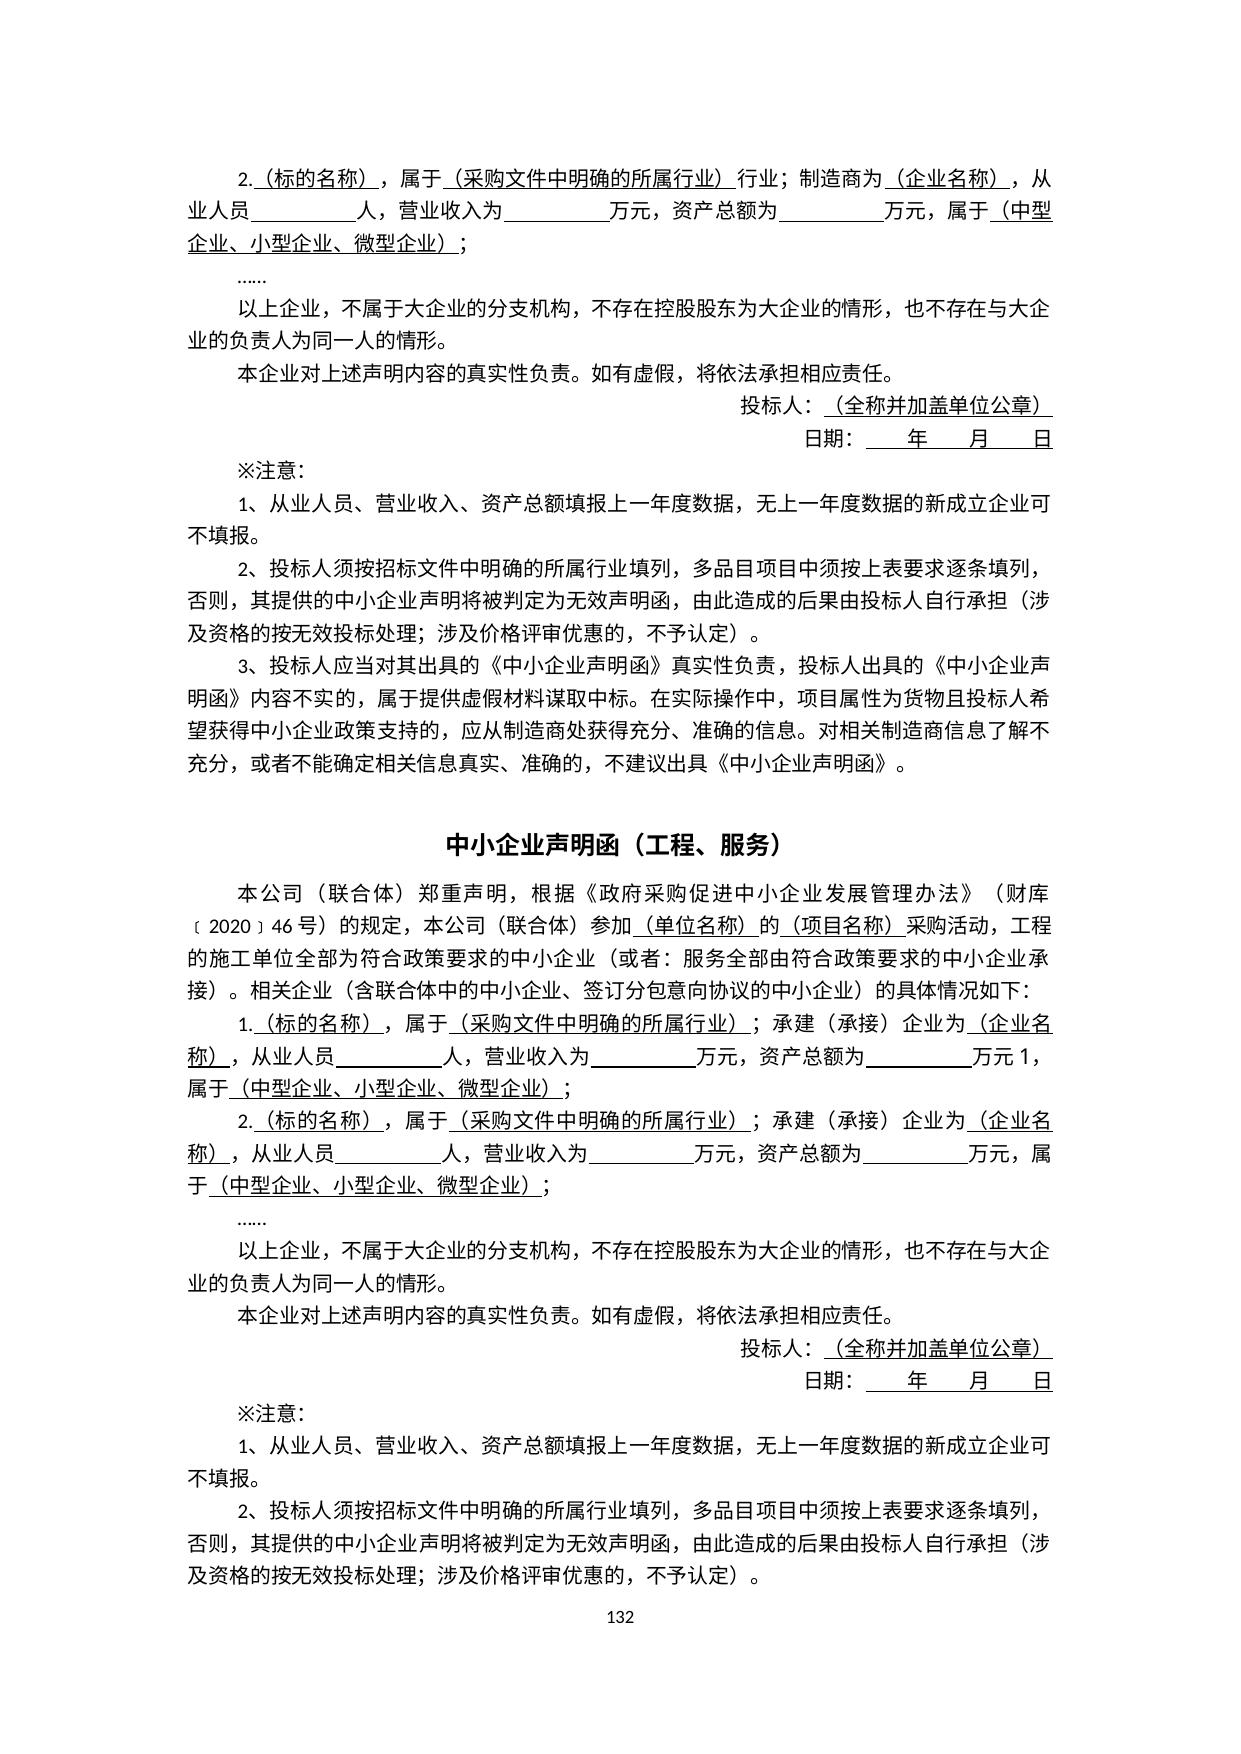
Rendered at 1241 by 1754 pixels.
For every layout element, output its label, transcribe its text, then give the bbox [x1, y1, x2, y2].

text 3、投标人应当对其出具的《中小企业声明函》真实性负责，投标人出具的《中小企业声明函》内容不实的，属于提供虚假材料谋取中标。在实际操作中，项目属性为货物且投标人希望获得中小企业政策支持的，应从制造商处获得充分、准确的信息。对相关制造商信息了解不充分，或者不能确定相关信息真实、准确的，不建议出具《中小企业声明函》。 [187, 649, 1053, 779]
text 1.（标的名称），属于（采购文件中明确的所属行业）；承建（承接）企业为（企业名称），从业人员 人，营业收入为 万元，资产总额为 万元1，属于（中型企业、小型企业、微型企业）； [187, 1007, 1053, 1104]
text …… [187, 1202, 1053, 1234]
text 2、投标人须按招标文件中明确的所属行业填列，多品目项目中须按上表要求逐条填列，否则，其提供的中小企业声明将被判定为无效声明函，由此造成的后果由投标人自行承担（涉及资格的按无效投标处理；涉及价格评审优惠的，不予认定）。 [187, 552, 1053, 649]
text 2、投标人须按招标文件中明确的所属行业填列，多品目项目中须按上表要求逐条填列，否则，其提供的中小企业声明将被判定为无效声明函，由此造成的后果由投标人自行承担（涉及资格的按无效投标处理；涉及价格评审优惠的，不予认定）。 [187, 1494, 1053, 1592]
text 本企业对上述声明内容的真实性负责。如有虚假，将依法承担相应责任。 [187, 357, 1053, 389]
text 2.（标的名称），属于（采购文件中明确的所属行业）；承建（承接）企业为（企业名称），从业人员 人，营业收入为 万元，资产总额为 万元，属于（中型企业、小型企业、微型企业）； [187, 1104, 1053, 1202]
text 1、从业人员、营业收入、资产总额填报上一年度数据，无上一年度数据的新成立企业可不填报。 [187, 1429, 1053, 1494]
text 以上企业，不属于大企业的分支机构，不存在控股股东为大企业的情形，也不存在与大企业的负责人为同一人的情形。 [187, 292, 1053, 357]
text 中小企业声明函（工程、服务） [187, 812, 1053, 877]
text 投标人：（全称并加盖单位公章） [187, 1332, 1053, 1364]
text …… [187, 259, 1053, 292]
text 本公司（联合体）郑重声明，根据《政府采购促进中小企业发展管理办法》（财库﹝2020﹞46 号）的规定，本公司（联合体）参加（单位名称）的（项目名称）采购活动，工程的施工单位全部为符合政策要求的中小企业（或者：服务全部由符合政策要求的中小企业承接）。相关企业（含联合体中的中小企业、签订分包意向协议的中小企业）的具体情况如下： [187, 877, 1053, 1007]
text 以上企业，不属于大企业的分支机构，不存在控股股东为大企业的情形，也不存在与大企业的负责人为同一人的情形。 [187, 1234, 1053, 1299]
text ※注意： [187, 1397, 1053, 1429]
text 投标人：（全称并加盖单位公章） [187, 389, 1053, 422]
text ※注意： [187, 454, 1053, 487]
text 本企业对上述声明内容的真实性负责。如有虚假，将依法承担相应责任。 [187, 1299, 1053, 1332]
text 日期： 年 月 日 [187, 422, 1053, 454]
text 1、从业人员、营业收入、资产总额填报上一年度数据，无上一年度数据的新成立企业可不填报。 [187, 487, 1053, 552]
text 日期： 年 月 日 [187, 1364, 1053, 1397]
text 2.（标的名称），属于（采购文件中明确的所属行业）行业；制造商为（企业名称），从业人员 人，营业收入为 万元，资产总额为 万元，属于（中型企业、小型企业、微型企业）； [187, 162, 1053, 259]
